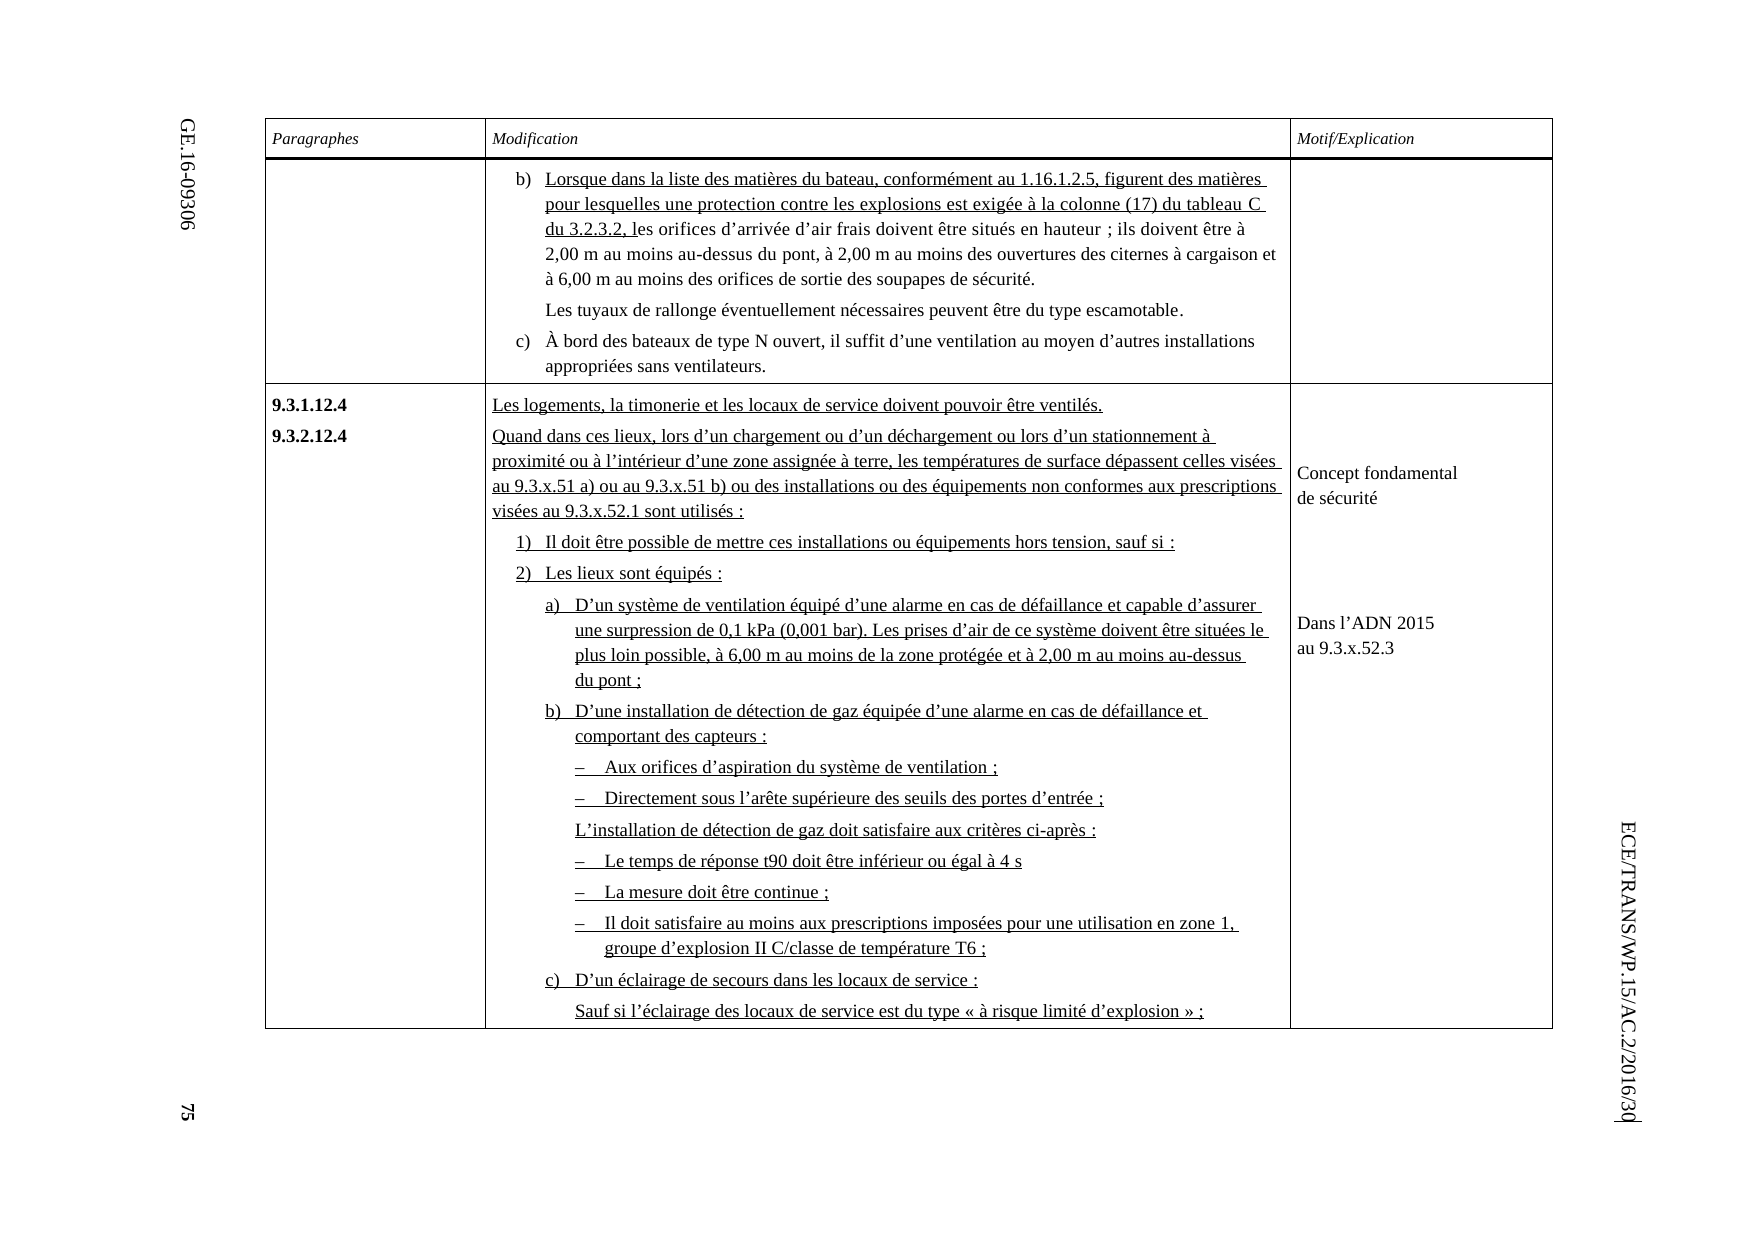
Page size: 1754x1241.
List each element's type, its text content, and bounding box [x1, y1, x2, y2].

table_cell Les logements, la timonerie et les locaux de service doivent pouvoir être ventilés. Quand dans ces lieux, lors d’un chargement ou d’un déchargement ou lors d’un stationnement à proximité ou à l’intérieur d’une zone assignée à terre, les températures de surface dépassent celles visées au 9.3.x.51 a) ou au 9.3.x.51 b) ou des installations ou des équipements non conformes aux prescriptions visées au 9.3.x.52.1 sont utilisés : 1) Il doit être possible de mettre ces installations ou équipements hors tension, sauf si : 2) Les lieux sont équipés : a) D’un système de ventilation équipé d’une alarme en cas de défaillance et capable d’assurer une surpression de 0,1 kPa (0,001 bar). Les prises d’air de ce système doivent être situées le plus loin possible, à 6,00 m au moins de la zone protégée et à 2,00 m au moins au-dessus du pont ; b) D’une installation de détection de gaz équipée d’une alarme en cas de défaillance et comportant des capteurs : – Aux orifices d’aspiration du système de ventilation ; – Directement sous l’arête supérieure des seuils des portes d’entrée ; L’installation de détection de gaz doit satisfaire aux critères ci-après : – Le temps de réponse t90 doit être inférieur ou égal à 4 s – La mesure doit être continue ; – Il doit satisfaire au moins aux prescriptions imposées pour une utilisation en zone 1, groupe d’explosion II C/classe de température T6 ; c) D’un éclairage de secours dans les locaux de service : Sauf si l’éclairage des locaux de service est du type « à risque limité d’explosion » ; [486, 384, 1290, 1027]
table_cell [1291, 160, 1552, 383]
table_cell [266, 160, 485, 383]
table_cell Concept fondamental de sécurité Dans l’ADN 2015 au 9.3.x.52.3 [1291, 384, 1552, 1027]
table_cell 9.3.1.12.4 9.3.2.12.4 [266, 384, 485, 1027]
table_header Paragraphes [266, 119, 485, 157]
table_cell b) Lorsque dans la liste des matières du bateau, conformément au 1.16.1.2.5, figurent des matières pour lesquelles une protection contre les explosions est exigée à la colonne (17) du tableau C du 3.2.3.2, les orifices d’arrivée d’air frais doivent être situés en hauteur ; ils doivent être à 2,00 m au moins au-dessus du pont, à 2,00 m au moins des ouvertures des citernes à cargaison et à 6,00 m au moins des orifices de sortie des soupapes de sécurité. Les tuyaux de rallonge éventuellement nécessaires peuvent être du type escamotable. c) À bord des bateaux de type N ouvert, il suffit d’une ventilation au moyen d’autres installations appropriées sans ventilateurs. [486, 160, 1290, 383]
table_header Motif/Explication [1291, 119, 1552, 157]
table_header Modification [486, 119, 1290, 157]
